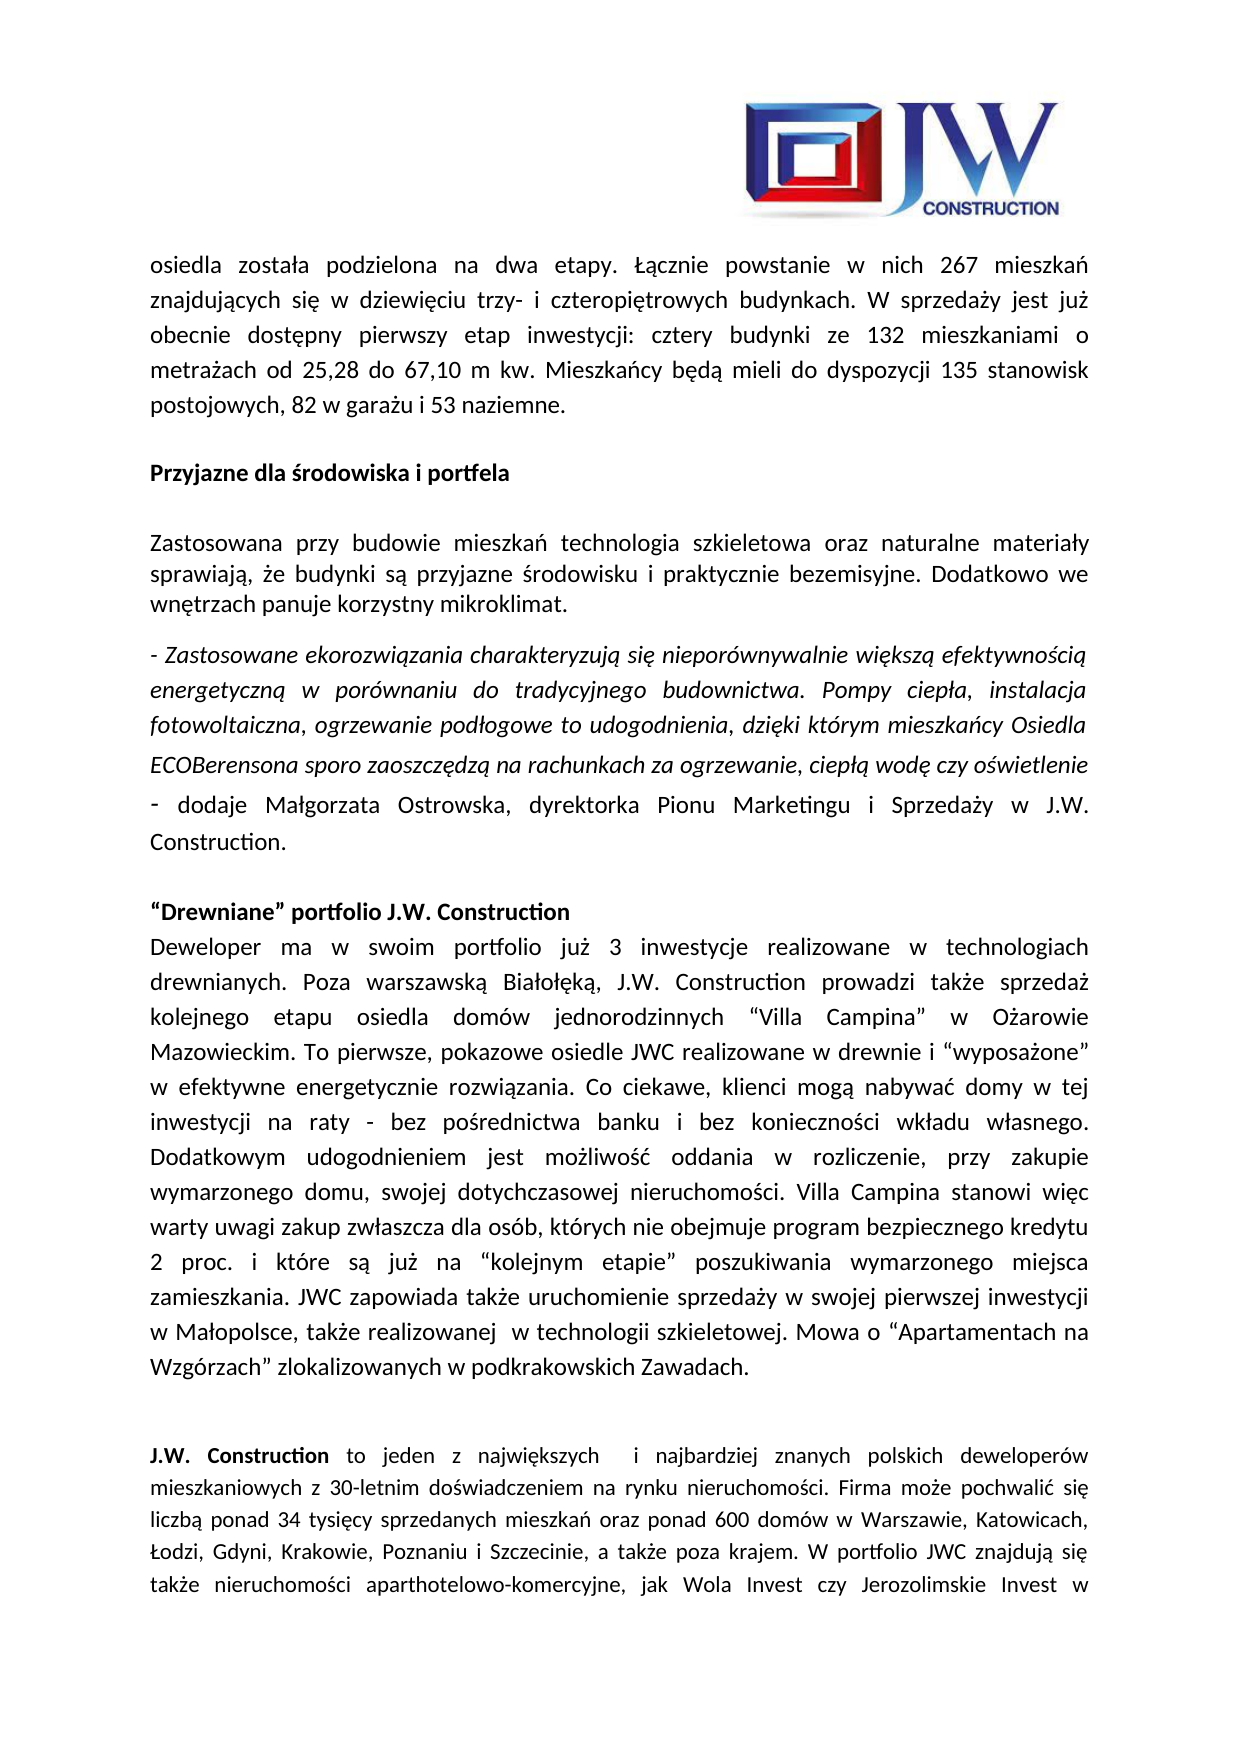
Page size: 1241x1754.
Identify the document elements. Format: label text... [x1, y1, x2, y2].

text - Zastosowane ekorozwiązania charakteryzują się nieporównywalnie większą efektywnością energetyczną w porównaniu do tradycyjnego budownictwa. Pompy ciepła, instalacja fotowoltaiczna, ogrzewanie podłogowe to udogodnienia, dzięki którym mieszkańcy Osiedla ECOBerensona sporo zaoszczędzą na rachunkach za ogrzewanie, ciepłą wodę czy oświetlenie - dodaje Małgorzata Ostrowska, dyrektorka Pionu Marketingu i Sprzedaży w J.W. Construction. [150, 640, 1090, 856]
text Przyjazne dla środowiska i portfela [150, 457, 1090, 488]
text Deweloper ma w swoim portfolio już 3 inwestycje realizowane w technologiach drewnianych. Poza warszawską Białołęką, J.W. Construction prowadzi także sprzedaż kolejnego etapu osiedla domów jednorodzinnych “Villa Campina” w Ożarowie Mazowieckim. To pierwsze, pokazowe osiedle JWC realizowane w drewnie i “wyposażone” w efektywne energetycznie rozwiązania. Co ciekawe, klienci mogą nabywać domy w tej inwestycji na raty - bez pośrednictwa banku i bez konieczności wkładu własnego. Dodatkowym udogodnieniem jest możliwość oddania w rozliczenie, przy zakupie wymarzonego domu, swojej dotychczasowej nieruchomości. Villa Campina stanowi więc warty uwagi zakup zwłaszcza dla osób, których nie obejmuje program bezpiecznego kredytu 2 proc. i które są już na “kolejnym etapie” poszukiwania wymarzonego miejsca zamieszkania. JWC zapowiada także uruchomienie sprzedaży w swojej pierwszej inwestycji w Małopolsce, także realizowanej w technologii szkieletowej. Mowa o “Apartamentach na Wzgórzach” zlokalizowanych w podkrakowskich Zawadach. [150, 931, 1090, 1381]
text “Drewniane” portfolio J.W. Construction [150, 896, 1090, 926]
picture [727, 75, 1091, 246]
text Zastosowana przy budowie mieszkań technologia szkieletowa oraz naturalne materiały sprawiają, że budynki są przyjazne środowisku i praktycznie bezemisyjne. Dodatkowo we wnętrzach panuje korzystny mikroklimat. [150, 527, 1090, 619]
